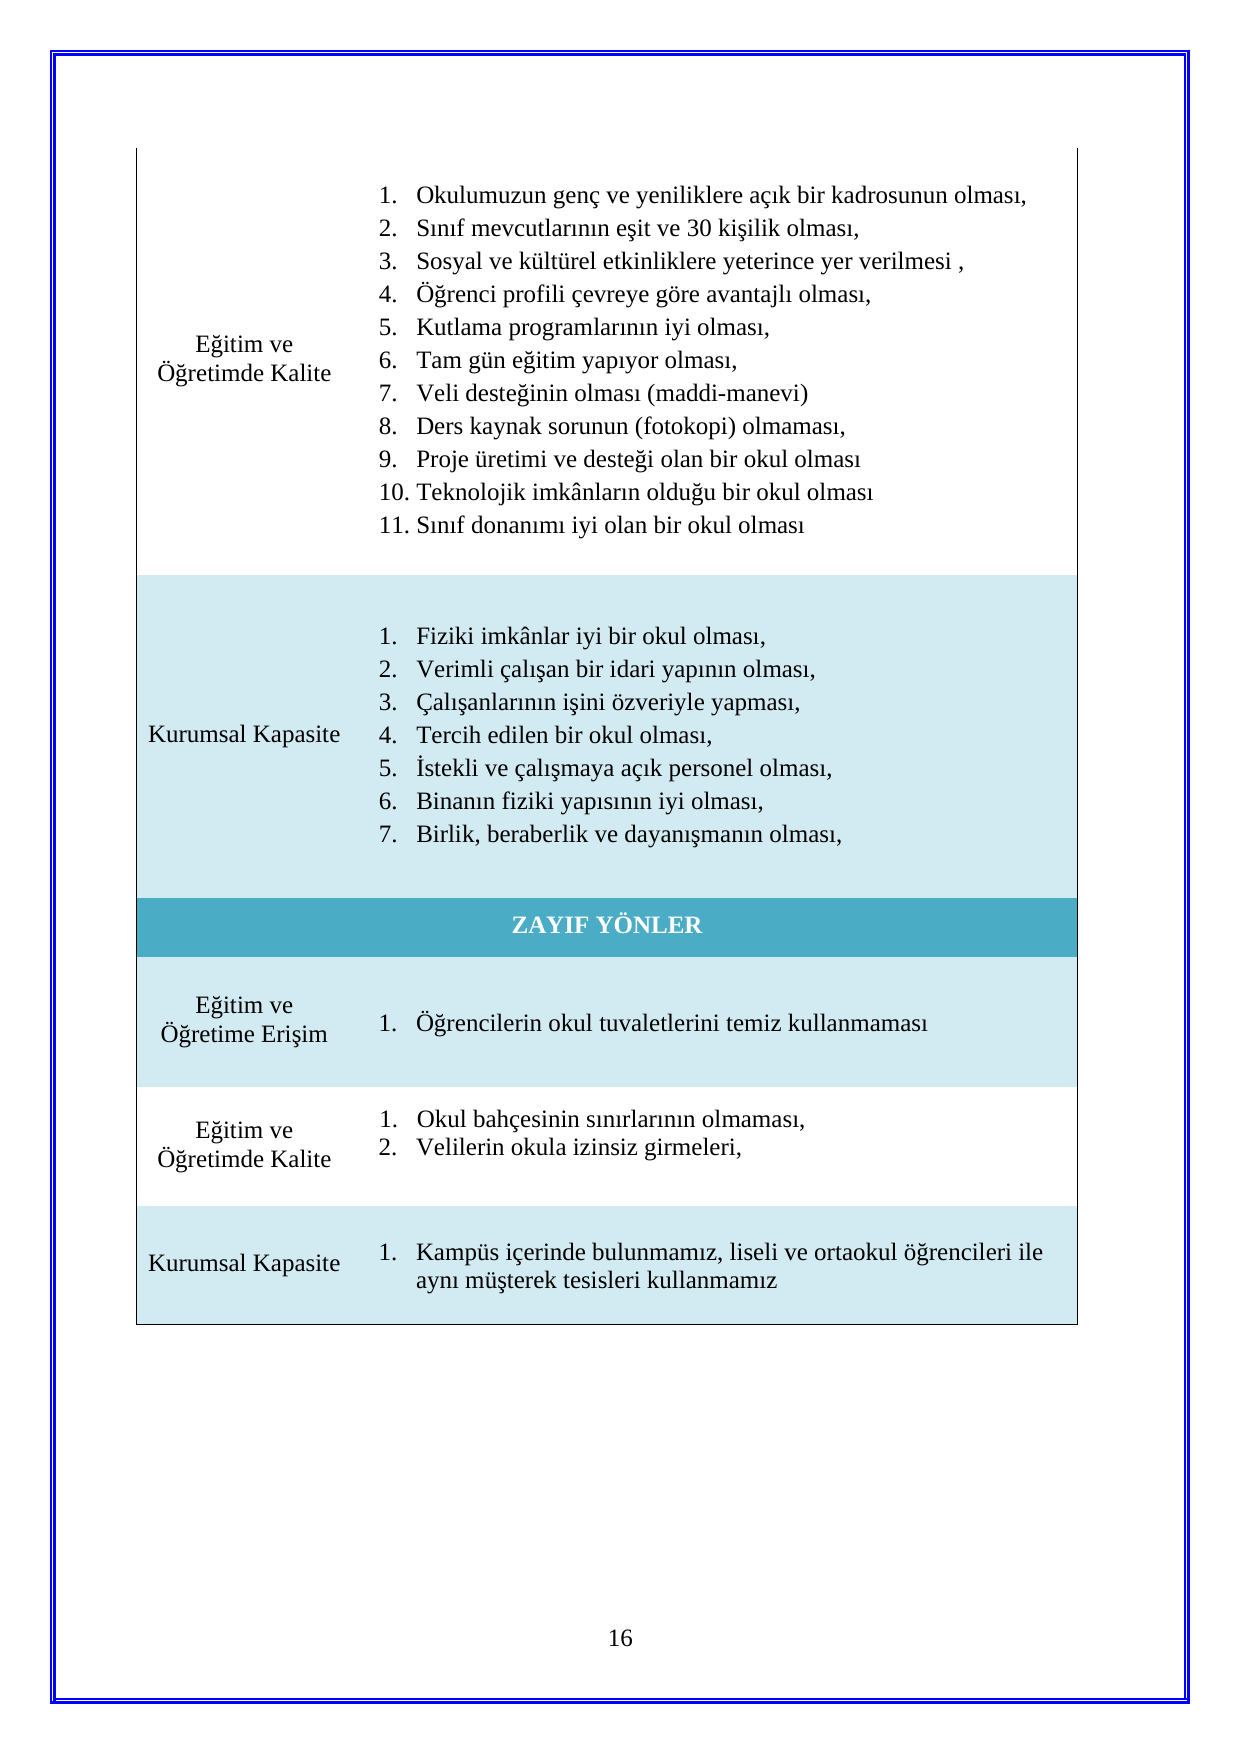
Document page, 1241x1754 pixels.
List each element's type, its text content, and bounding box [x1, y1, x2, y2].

table_cell Okul bahçesinin sınırlarının olmaması, Velilerin okula izinsiz girmeleri, [352, 1087, 1077, 1206]
table_cell Eğitim ve Öğretimde Kalite [137, 148, 352, 574]
table_cell Okulumuzun genç ve yeniliklere açık bir kadrosunun olması, Sınıf mevcutlarının eşit ve 30 kişilik olması, Sosyal ve kültürel etkinliklere yeterince yer verilmesi , Öğrenci profili çevreye göre avantajlı olması, Kutlama programlarının iyi olması, Tam gün eğitim yapıyor olması, Veli desteğinin olması (maddi-manevi) Ders kaynak sorunun (fotokopi) olmaması, Proje üretimi ve desteği olan bir okul olması Teknolojik imkânların olduğu bir okul olması Sınıf donanımı iyi olan bir okul olması [352, 148, 1077, 574]
table_cell Eğitim ve Öğretimde Kalite [137, 1087, 352, 1206]
table_cell Eğitim ve Öğretime Erişim [137, 957, 352, 1087]
table_cell Kurumsal Kapasite [137, 1206, 352, 1324]
table_cell Fiziki imkânlar iyi bir okul olması, Verimli çalışan bir idari yapının olması, Çalışanlarının işini özveriyle yapması, Tercih edilen bir okul olması, İstekli ve çalışmaya açık personel olması, Binanın fiziki yapısının iyi olması, Birlik, beraberlik ve dayanışmanın olması, [352, 575, 1077, 898]
table_cell Kurumsal Kapasite [137, 575, 352, 898]
table_cell Kampüs içerinde bulunmamız, liseli ve ortaokul öğrencileri ile aynı müşterek tesisleri kullanmamız [352, 1206, 1077, 1324]
table_cell ZAYIF YÖNLER [137, 898, 1077, 957]
table_cell Öğrencilerin okul tuvaletlerini temiz kullanmaması [352, 957, 1077, 1087]
